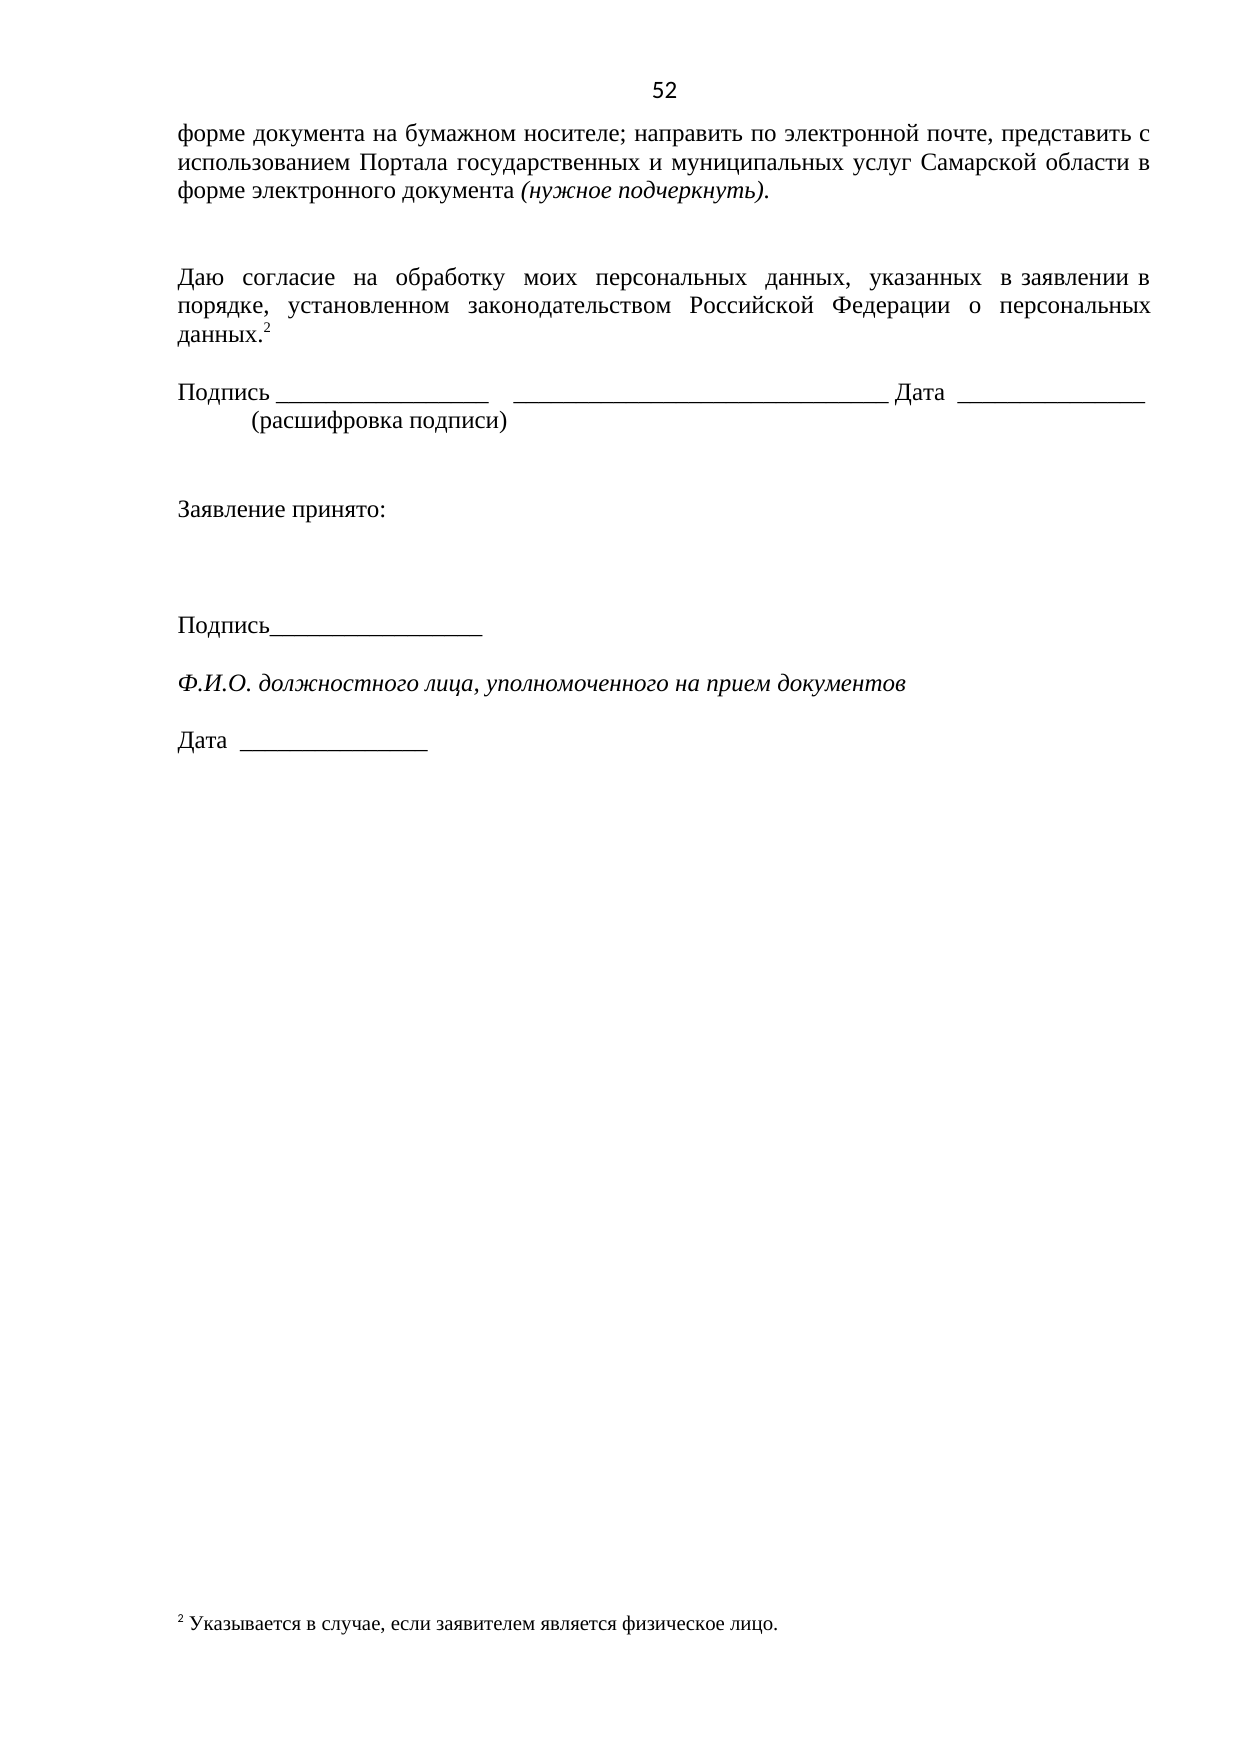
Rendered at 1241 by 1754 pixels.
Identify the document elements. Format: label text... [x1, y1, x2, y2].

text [177, 118, 1152, 204]
text Ф.И.О. должностного лица, уполномоченного на прием документов [177, 668, 1152, 697]
text Дата _______________ [177, 725, 1152, 754]
text Заявление принято: [177, 494, 1152, 522]
text Подпись_________________ [177, 610, 1152, 639]
text Даю согласие на обработку моих персональных данных, указанных в заявлении в порядке, установленном законодательством Российской Федерации о персональных данных. [177, 262, 1152, 348]
text Подпись _________________ ______________________________ Дата _______________ [177, 377, 1152, 406]
text (расшифровка подписи) [177, 406, 1152, 434]
